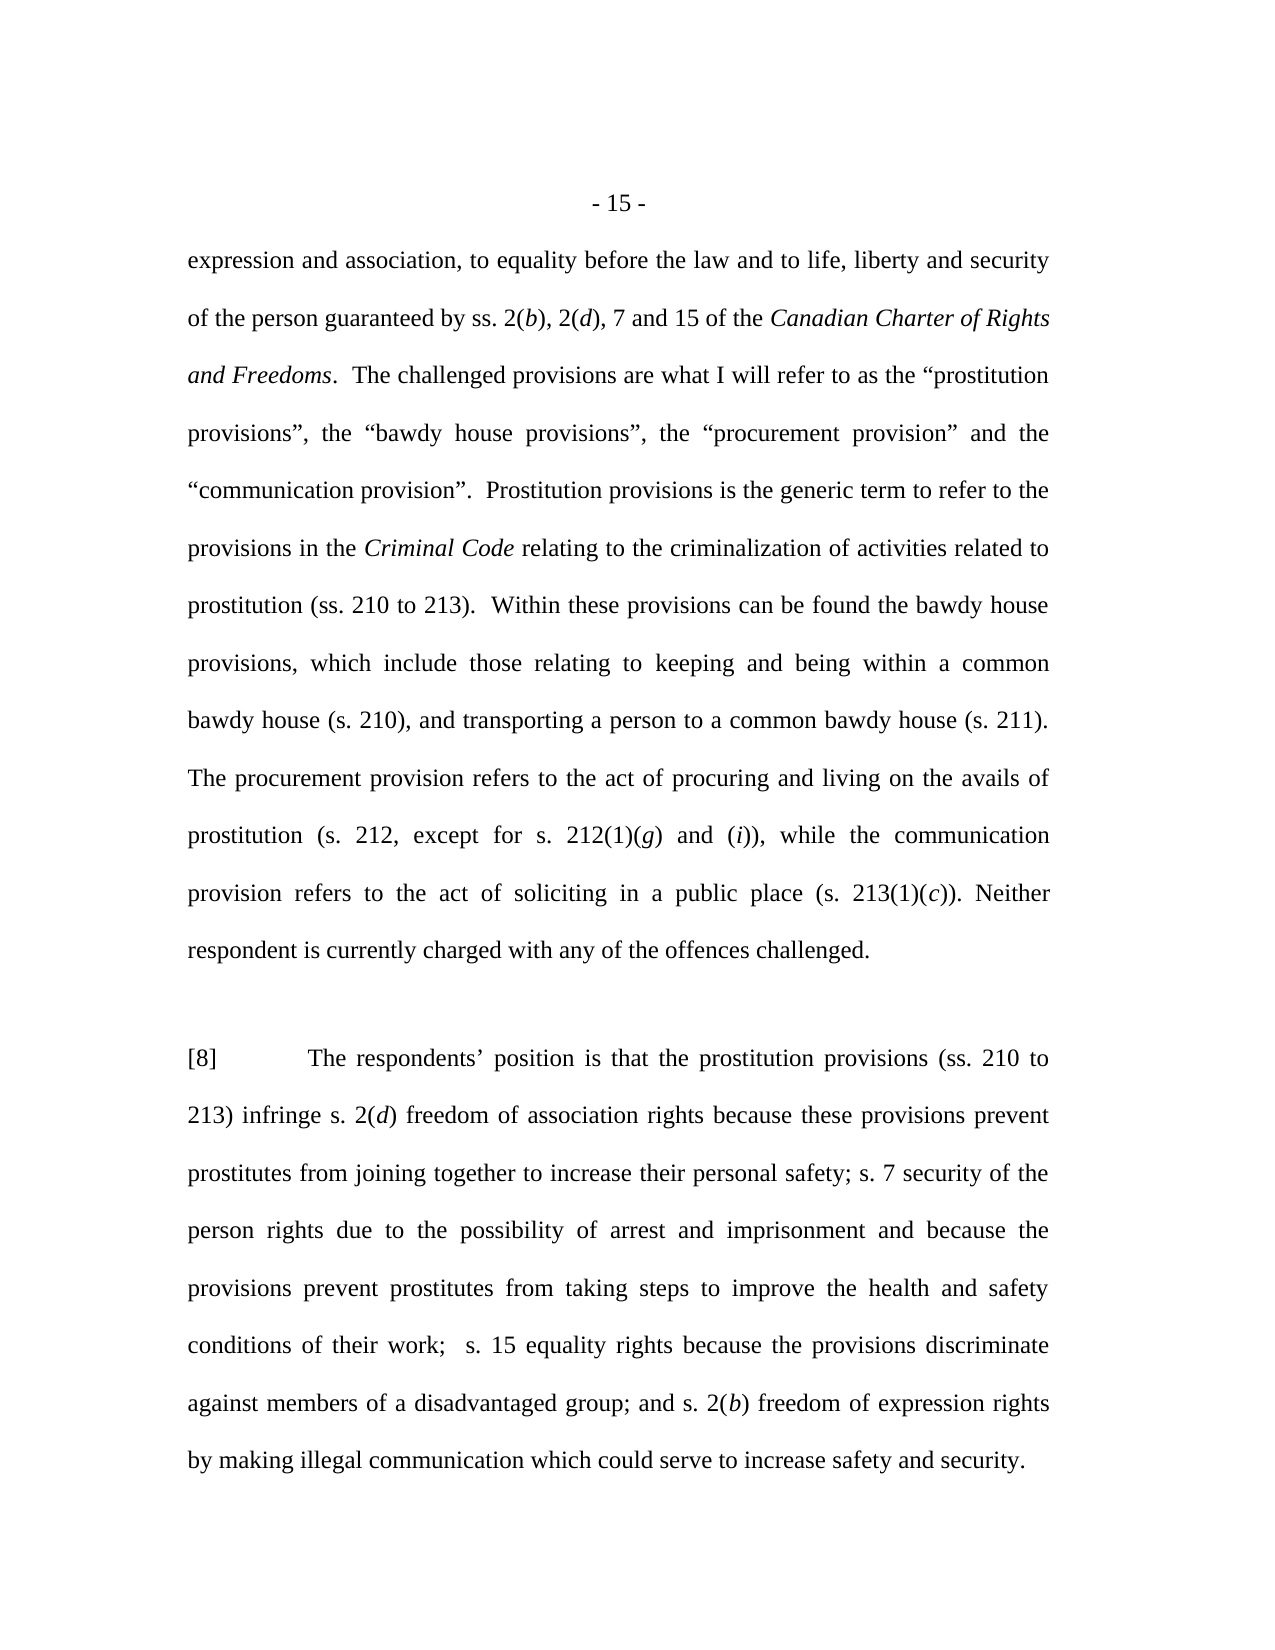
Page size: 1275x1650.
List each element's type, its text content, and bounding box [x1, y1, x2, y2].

text The respondents’ position is that the prostitution provisions (ss. 210 to 213) infringe s. 2(d) freedom of association rights because these provisions prevent prostitutes from joining together to increase their personal safety; s. 7 security of the person rights due to the possibility of arrest and imprisonment and because the provisions prevent prostitutes from taking steps to improve the health and safety conditions of their work; s. 15 equality rights because the provisions discriminate against members of a disadvantaged group; and s. 2(b) freedom of expression rights by making illegal communication which could serve to increase safety and security. [187, 1043, 1050, 1474]
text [187, 245, 1050, 964]
